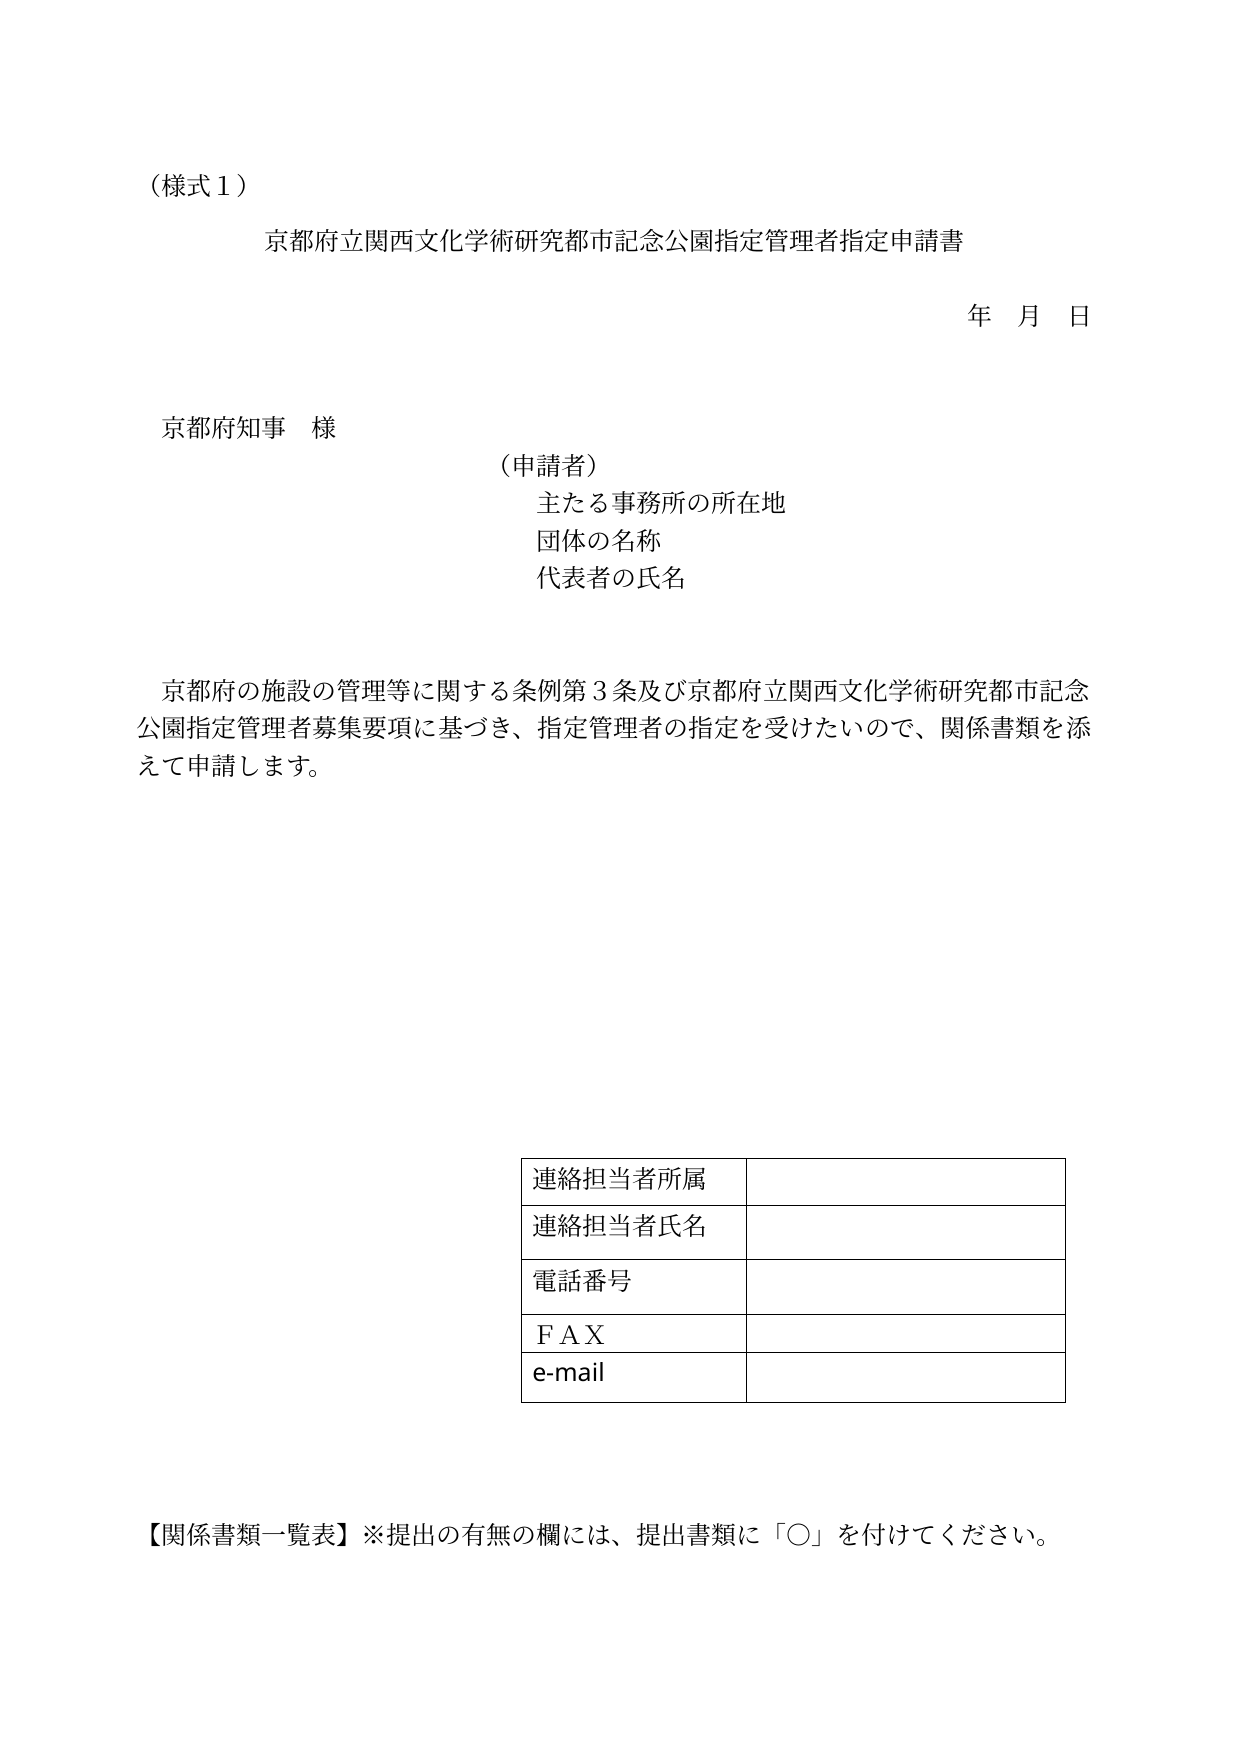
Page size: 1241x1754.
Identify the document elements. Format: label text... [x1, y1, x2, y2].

table_cell 電話番号 [522, 1260, 746, 1313]
table_header 連絡担当者所属 [522, 1159, 746, 1205]
table_cell [747, 1206, 1065, 1259]
table_cell [747, 1315, 1065, 1352]
table_cell [747, 1260, 1065, 1313]
text 京都府知事 様 [136, 408, 1092, 446]
text 団体の名称 [136, 521, 1092, 558]
text 代表者の氏名 [136, 558, 1092, 596]
table_cell ＦＡＸ [522, 1315, 746, 1352]
table_header [747, 1159, 1065, 1205]
table_cell e-mail [522, 1353, 746, 1402]
text （様式１） [136, 146, 261, 208]
table_cell [747, 1353, 1065, 1402]
text 年 月 日 [136, 296, 1092, 333]
text 【関係書類一覧表】※提出の有無の欄には、提出書類に「○」を付けてください。 [136, 1515, 1092, 1553]
text 京都府の施設の管理等に関する条例第３条及び京都府立関西文化学術研究都市記念公園指定管理者募集要項に基づき、指定管理者の指定を受けたいので、関係書類を添えて申請します。 [136, 671, 1092, 783]
text （申請者） [136, 446, 1092, 483]
text 京都府立関西文化学術研究都市記念公園指定管理者指定申請書 [136, 221, 1092, 258]
text 主たる事務所の所在地 [136, 483, 1092, 521]
table_cell 連絡担当者氏名 [522, 1206, 746, 1259]
